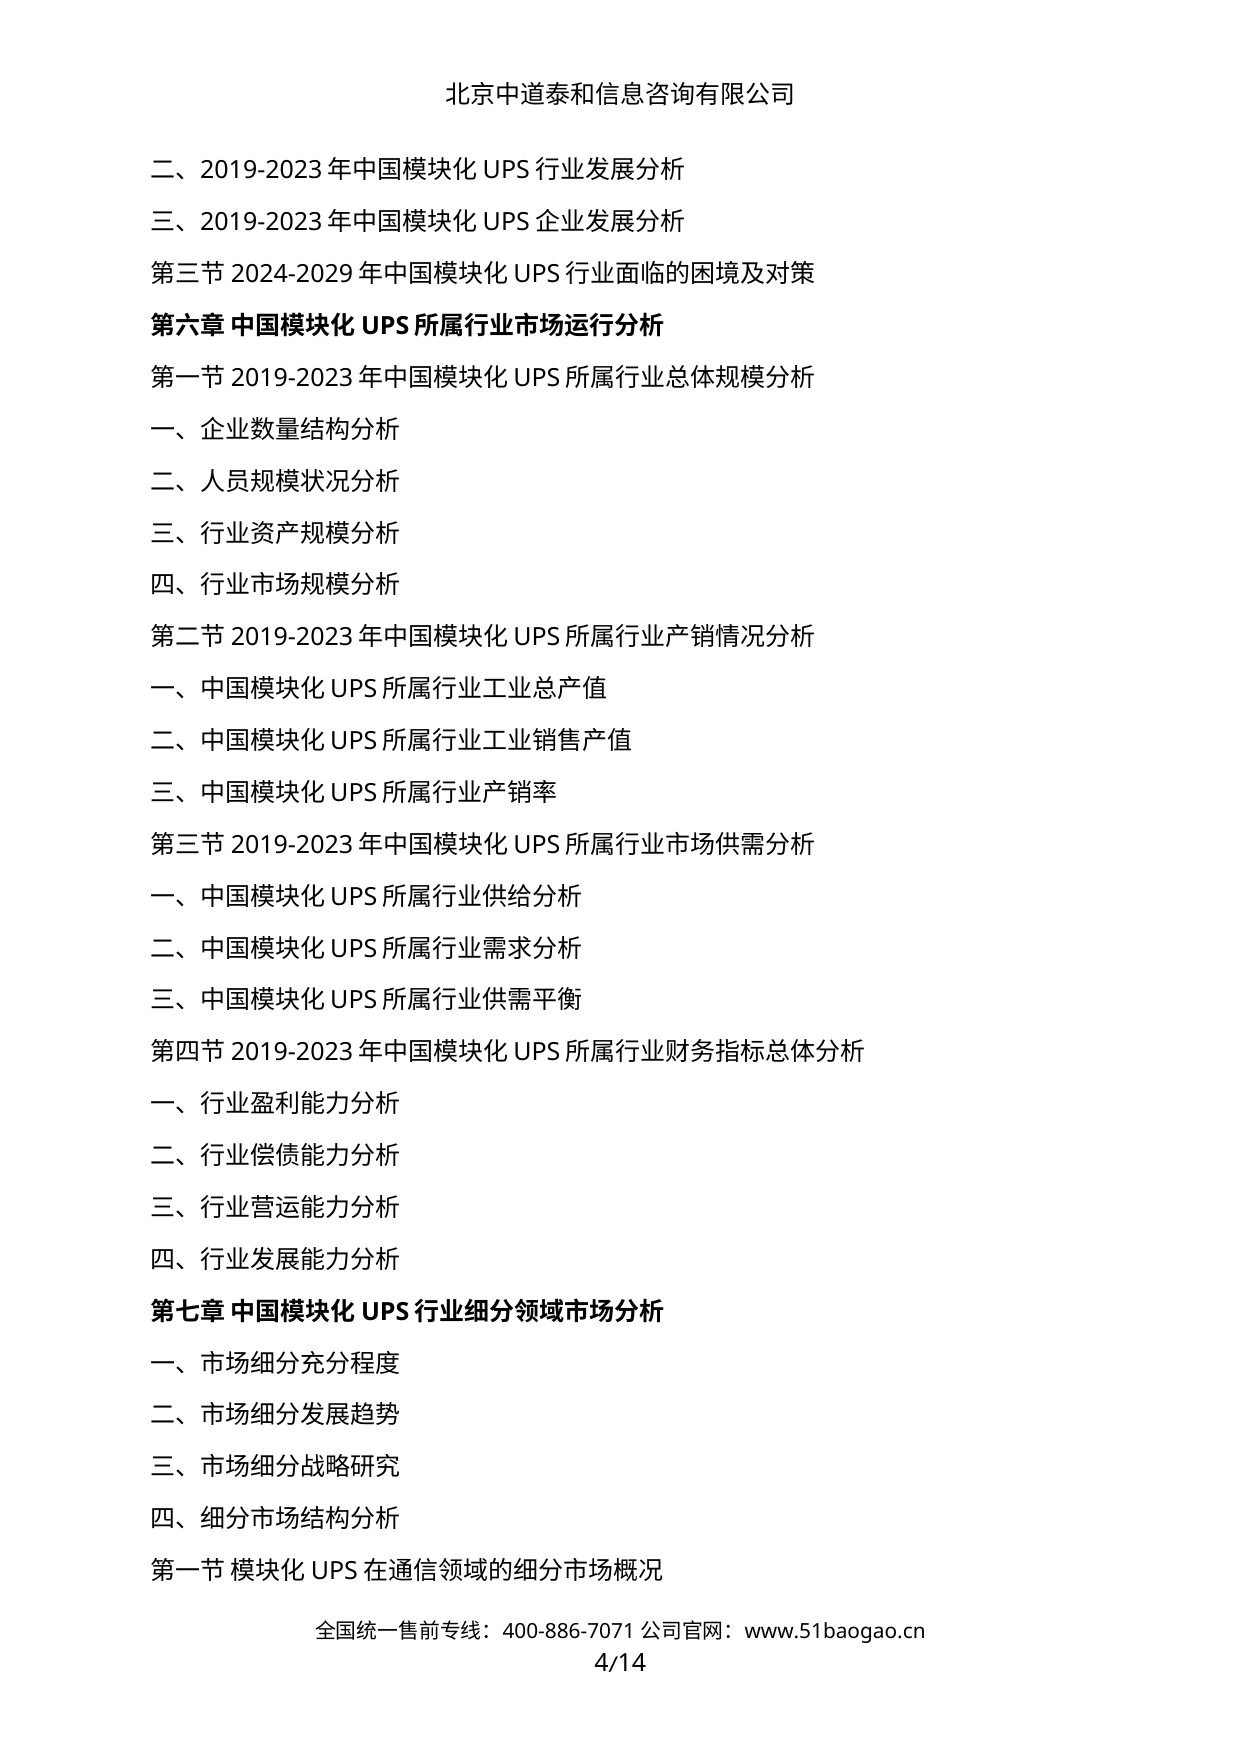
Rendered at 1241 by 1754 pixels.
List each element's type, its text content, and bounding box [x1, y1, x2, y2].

text 四、行业市场规模分析 [150, 565, 1090, 601]
text 第三节 2024-2029年中国模块化UPS行业面临的困境及对策 [150, 254, 1090, 290]
text 二、市场细分发展趋势 [150, 1395, 1090, 1431]
text 三、中国模块化UPS所属行业供需平衡 [150, 980, 1090, 1016]
text 三、2019-2023年中国模块化UPS企业发展分析 [150, 202, 1090, 238]
text 三、行业资产规模分析 [150, 513, 1090, 549]
text 第一节 模块化UPS在通信领域的细分市场概况 [150, 1551, 1090, 1587]
text 二、行业偿债能力分析 [150, 1136, 1090, 1172]
text 一、行业盈利能力分析 [150, 1084, 1090, 1120]
text 第六章 中国模块化UPS所属行业市场运行分析 [150, 306, 1090, 342]
text 三、行业营运能力分析 [150, 1187, 1090, 1224]
text 二、2019-2023年中国模块化UPS行业发展分析 [150, 150, 1090, 186]
text 第四节 2019-2023年中国模块化UPS所属行业财务指标总体分析 [150, 1032, 1090, 1068]
text 第一节 2019-2023年中国模块化UPS所属行业总体规模分析 [150, 357, 1090, 394]
text 一、中国模块化UPS所属行业供给分析 [150, 876, 1090, 912]
text 第七章 中国模块化UPS行业细分领域市场分析 [150, 1291, 1090, 1327]
text 四、细分市场结构分析 [150, 1499, 1090, 1535]
text 第二节 2019-2023年中国模块化UPS所属行业产销情况分析 [150, 617, 1090, 653]
text 四、行业发展能力分析 [150, 1239, 1090, 1276]
text 三、中国模块化UPS所属行业产销率 [150, 772, 1090, 809]
text 第三节 2019-2023年中国模块化UPS所属行业市场供需分析 [150, 824, 1090, 861]
text 一、企业数量结构分析 [150, 409, 1090, 446]
text 一、中国模块化UPS所属行业工业总产值 [150, 669, 1090, 705]
text 一、市场细分充分程度 [150, 1343, 1090, 1379]
text 二、中国模块化UPS所属行业工业销售产值 [150, 721, 1090, 757]
text 二、人员规模状况分析 [150, 461, 1090, 497]
text 二、中国模块化UPS所属行业需求分析 [150, 928, 1090, 964]
text 三、市场细分战略研究 [150, 1447, 1090, 1483]
